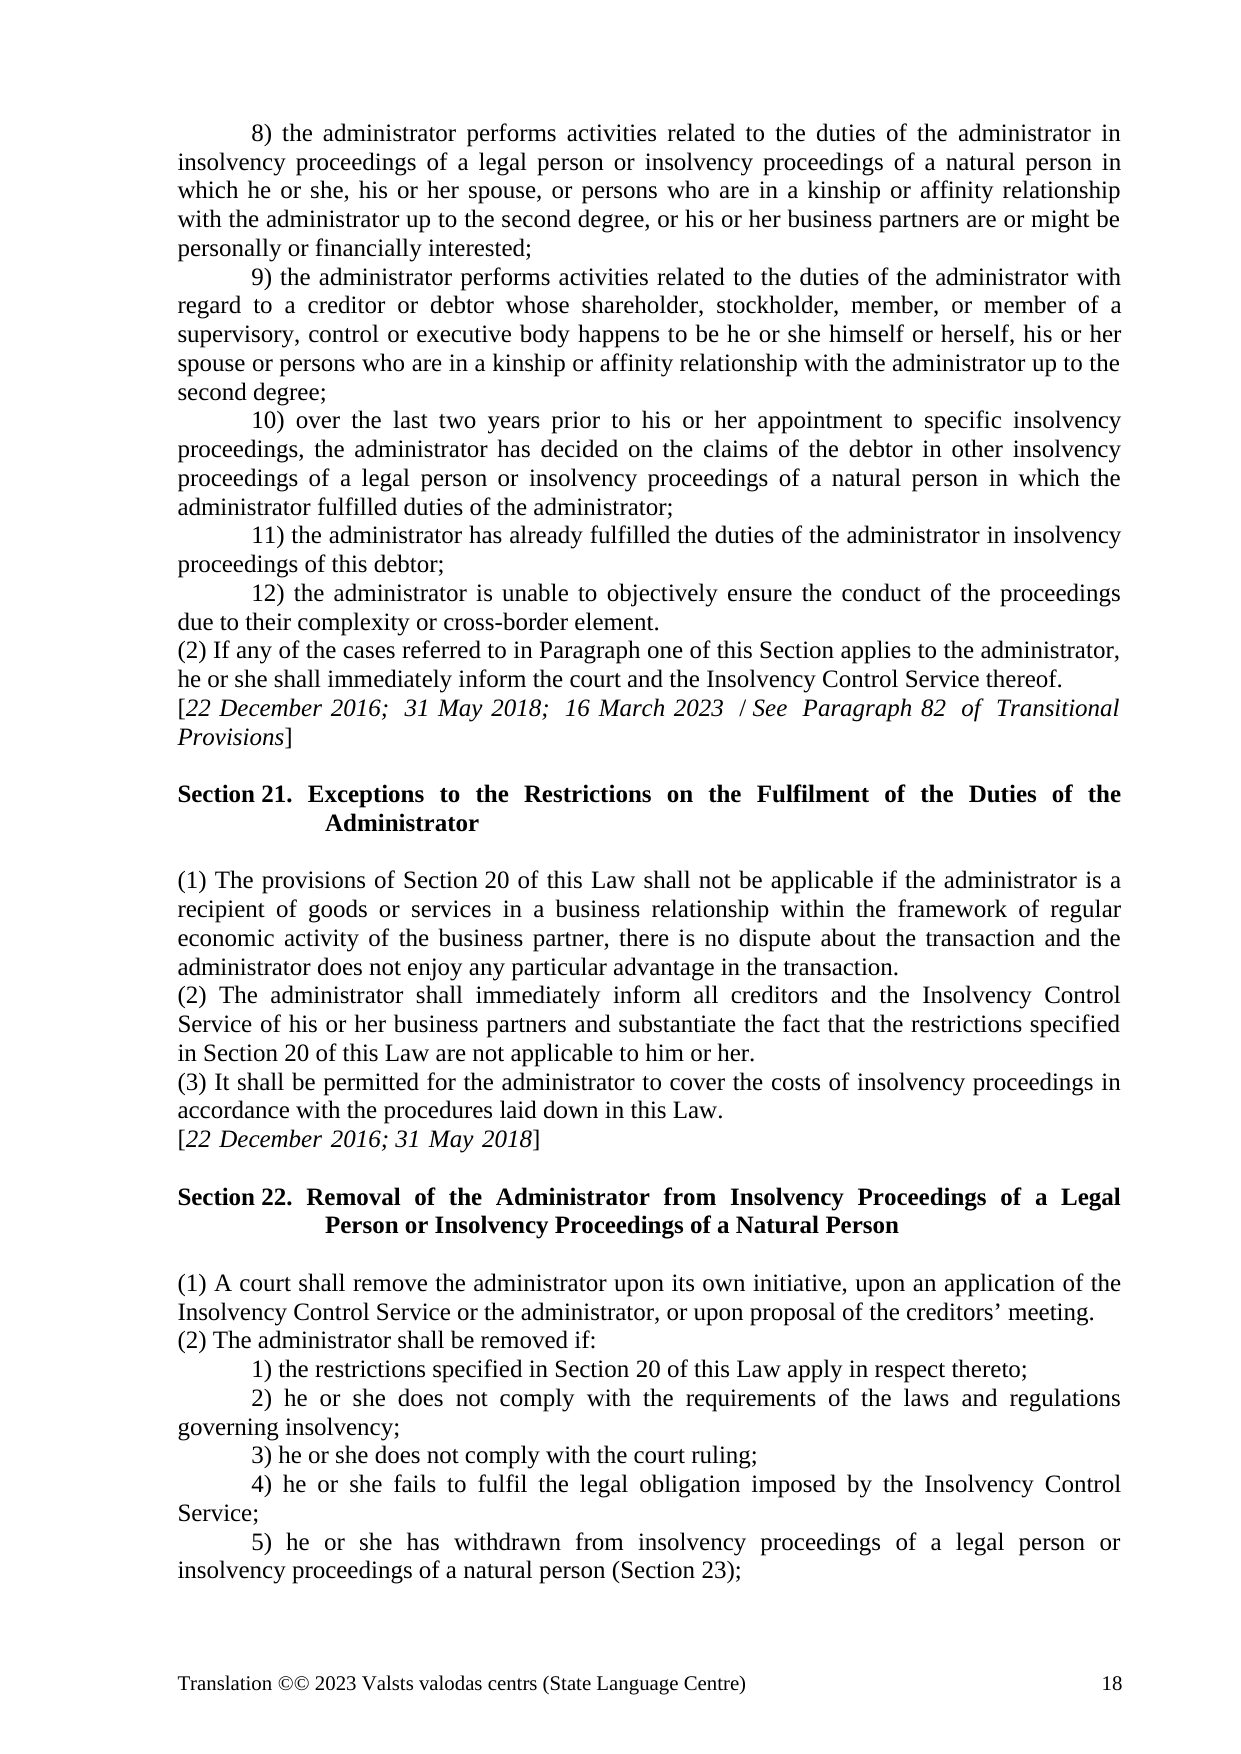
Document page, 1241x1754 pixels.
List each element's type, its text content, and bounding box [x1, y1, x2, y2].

text (1) A court shall remove the administrator upon its own initiative, upon an application of the Insolvency Control Service or the administrator, or upon proposal of the creditors’ meeting. [177, 1268, 1122, 1326]
text (1) The provisions of Section 20 of this Law shall not be applicable if the administrator is a recipient of goods or services in a business relationship within the framework of regular economic activity of the business partner, there is no dispute about the transaction and the administrator does not enjoy any particular advantage in the transaction. [177, 866, 1122, 981]
text (2) The administrator shall be removed if: [177, 1326, 1122, 1354]
text 11) the administrator has already fulfilled the duties of the administrator in insolvency proceedings of this debtor; [177, 521, 1122, 578]
text 9) the administrator performs activities related to the duties of the administrator with regard to a creditor or debtor whose shareholder, stockholder, member, or member of a supervisory, control or executive body happens to be he or she himself or herself, his or her spouse or persons who are in a kinship or affinity relationship with the administrator up to the second degree; [177, 262, 1122, 406]
text 12) the administrator is unable to objectively ensure the conduct of the proceedings due to their complexity or cross-border element. [177, 578, 1122, 636]
text 5) he or she has withdrawn from insolvency proceedings of a legal person or insolvency proceedings of a natural person (Section 23); [177, 1527, 1122, 1584]
text (2) The administrator shall immediately inform all creditors and the Insolvency Control Service of his or her business partners and substantiate the fact that the restrictions specified in Section 20 of this Law are not applicable to him or her. [177, 981, 1122, 1067]
text (3) It shall be permitted for the administrator to cover the costs of insolvency proceedings in accordance with the procedures laid down in this Law. [177, 1067, 1122, 1124]
text [22 December 2016; 31 May 2018] [177, 1124, 1122, 1153]
text 2) he or she does not comply with the requirements of the laws and regulations governing insolvency; [177, 1383, 1122, 1441]
text Section 22. Removal of the Administrator from Insolvency Proceedings of a Legal Person or Insolvency Proceedings of a Natural Person [177, 1182, 1122, 1239]
text Section 21. Exceptions to the Restrictions on the Fulfilment of the Duties of the Administrator [177, 779, 1122, 837]
text 3) he or she does not comply with the court ruling; [177, 1441, 1122, 1469]
text 10) over the last two years prior to his or her appointment to specific insolvency proceedings, the administrator has decided on the claims of the debtor in other insolvency proceedings of a legal person or insolvency proceedings of a natural person in which the administrator fulfilled duties of the administrator; [177, 406, 1122, 521]
text (2) If any of the cases referred to in Paragraph one of this Section applies to the administrator, he or she shall immediately inform the court and the Insolvency Control Service thereof. [177, 636, 1122, 693]
text [22 December 2016; 31 May 2018; 16 March 2023 / See Paragraph 82 of Transitional Provisions] [177, 693, 1122, 751]
text 4) he or she fails to fulfil the legal obligation imposed by the Insolvency Control Service; [177, 1469, 1122, 1527]
text 1) the restrictions specified in Section 20 of this Law apply in respect thereto; [177, 1354, 1122, 1383]
text 8) the administrator performs activities related to the duties of the administrator in insolvency proceedings of a legal person or insolvency proceedings of a natural person in which he or she, his or her spouse, or persons who are in a kinship or affinity relationship with the administrator up to the second degree, or his or her business partners are or might be personally or financially interested; [177, 118, 1122, 262]
